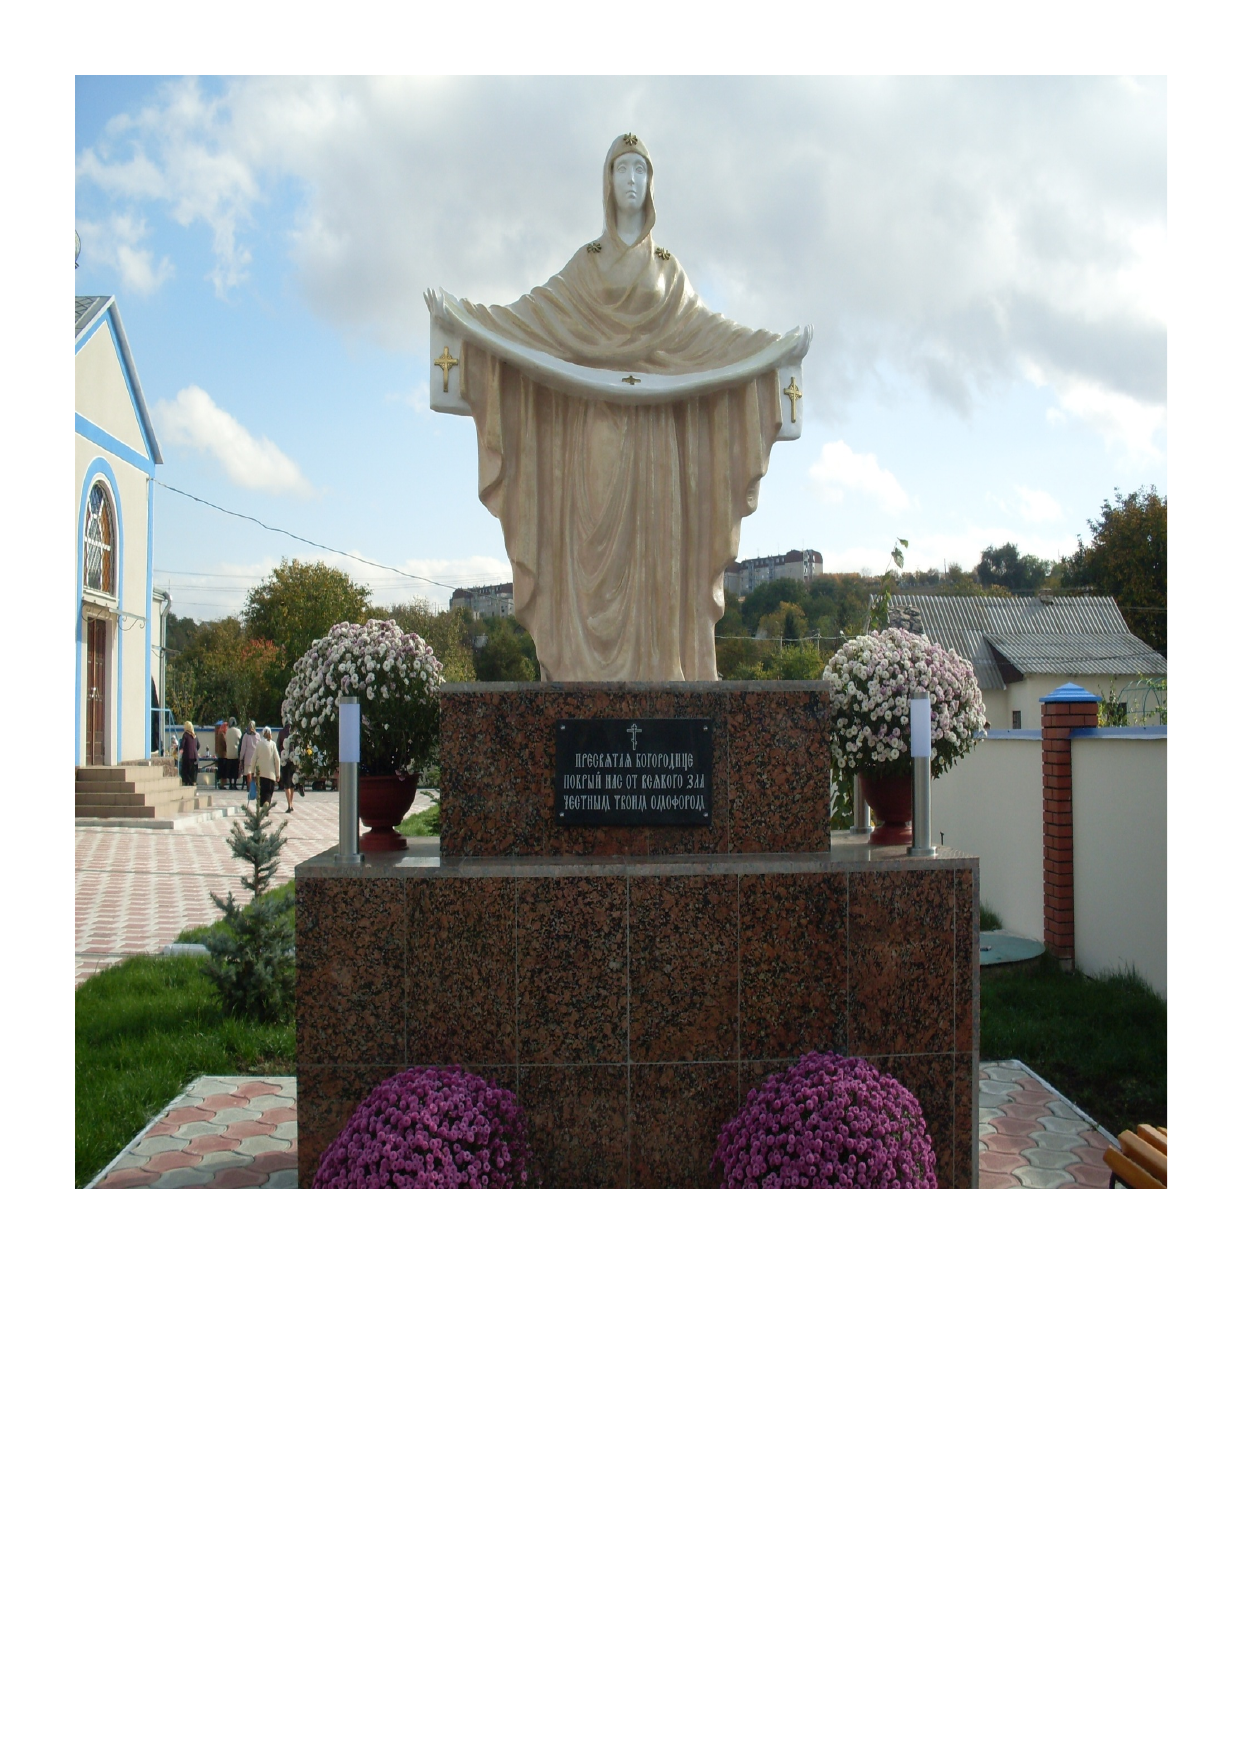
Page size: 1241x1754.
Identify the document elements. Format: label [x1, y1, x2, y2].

picture [75, 75, 1168, 1189]
